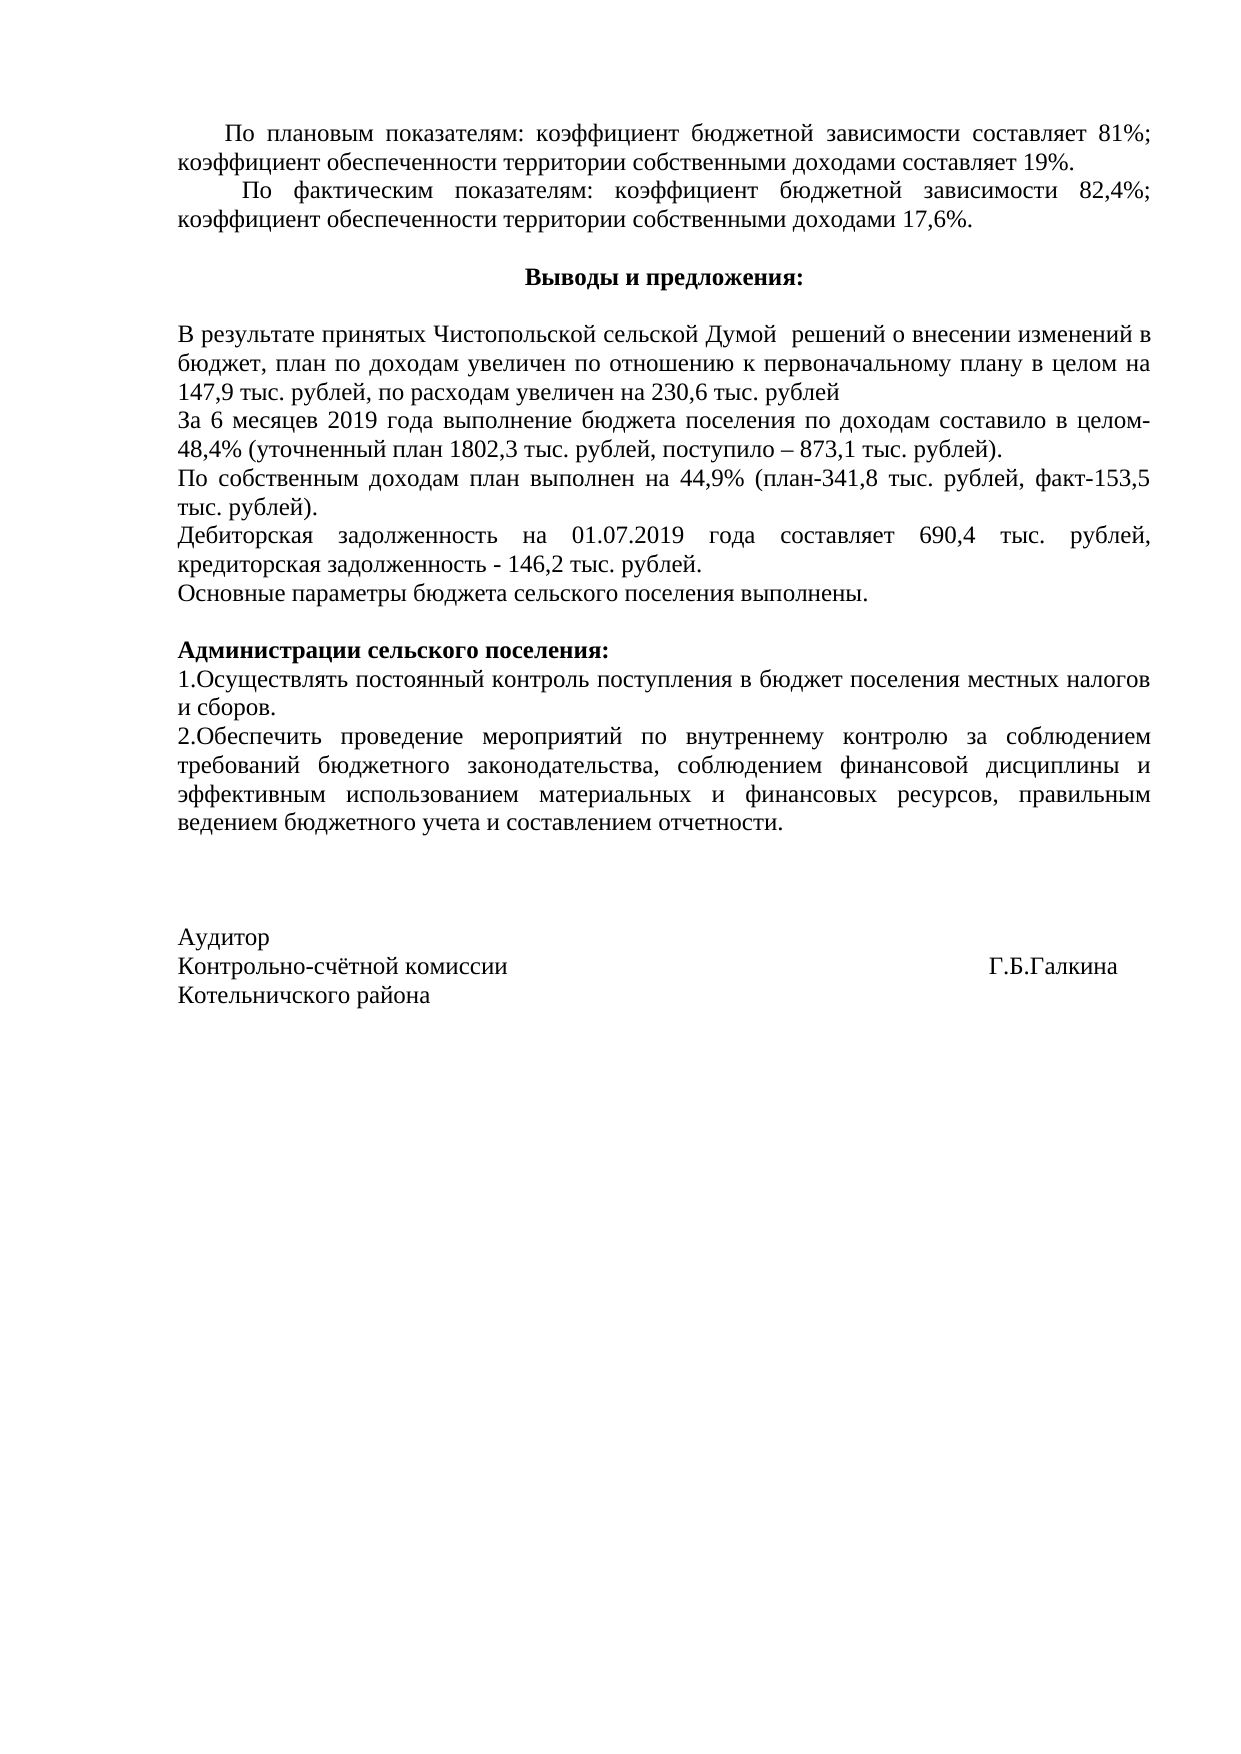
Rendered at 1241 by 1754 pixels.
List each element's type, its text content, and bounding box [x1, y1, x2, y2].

text За 6 месяцев 2019 года выполнение бюджета поселения по доходам составило в целом-48,4% (уточненный план 1802,3 тыс. рублей, поступило – 873,1 тыс. рублей). [177, 406, 1152, 463]
text Основные параметры бюджета сельского поселения выполнены. [177, 578, 1152, 607]
text По фактическим показателям: коэффициент бюджетной зависимости 82,4%; коэффициент обеспеченности территории собственными доходами 17,6%. [177, 176, 1152, 233]
text Аудитор [177, 922, 1152, 951]
text В результате принятых Чистопольской сельской Думой решений о внесении изменений в бюджет, план по доходам увеличен по отношению к первоначальному плану в целом на 147,9 тыс. рублей, по расходам увеличен на 230,6 тыс. рублей [177, 319, 1152, 406]
text Выводы и предложения: [177, 262, 1152, 291]
text Дебиторская задолженность на 01.07.2019 года составляет 690,4 тыс. рублей, кредиторская задолженность - 146,2 тыс. рублей. [177, 521, 1152, 578]
text 2.Обеспечить проведение мероприятий по внутреннему контролю за соблюдением требований бюджетного законодательства, соблюдением финансовой дисциплины и эффективным использованием материальных и финансовых ресурсов, правильным ведением бюджетного учета и составлением отчетности. [177, 721, 1152, 836]
text Контрольно-счётной комиссии Г.Б.Галкина [177, 951, 1152, 980]
text Котельничского района [177, 980, 1152, 1009]
text 1.Осуществлять постоянный контроль поступления в бюджет поселения местных налогов и сборов. [177, 664, 1152, 721]
text По плановым показателям: коэффициент бюджетной зависимости составляет 81%; коэффициент обеспеченности территории собственными доходами составляет 19%. [177, 118, 1152, 176]
text Администрации сельского поселения: [177, 635, 1152, 664]
text По собственным доходам план выполнен на 44,9% (план-341,8 тыс. рублей, факт-153,5 тыс. рублей). [177, 463, 1152, 521]
